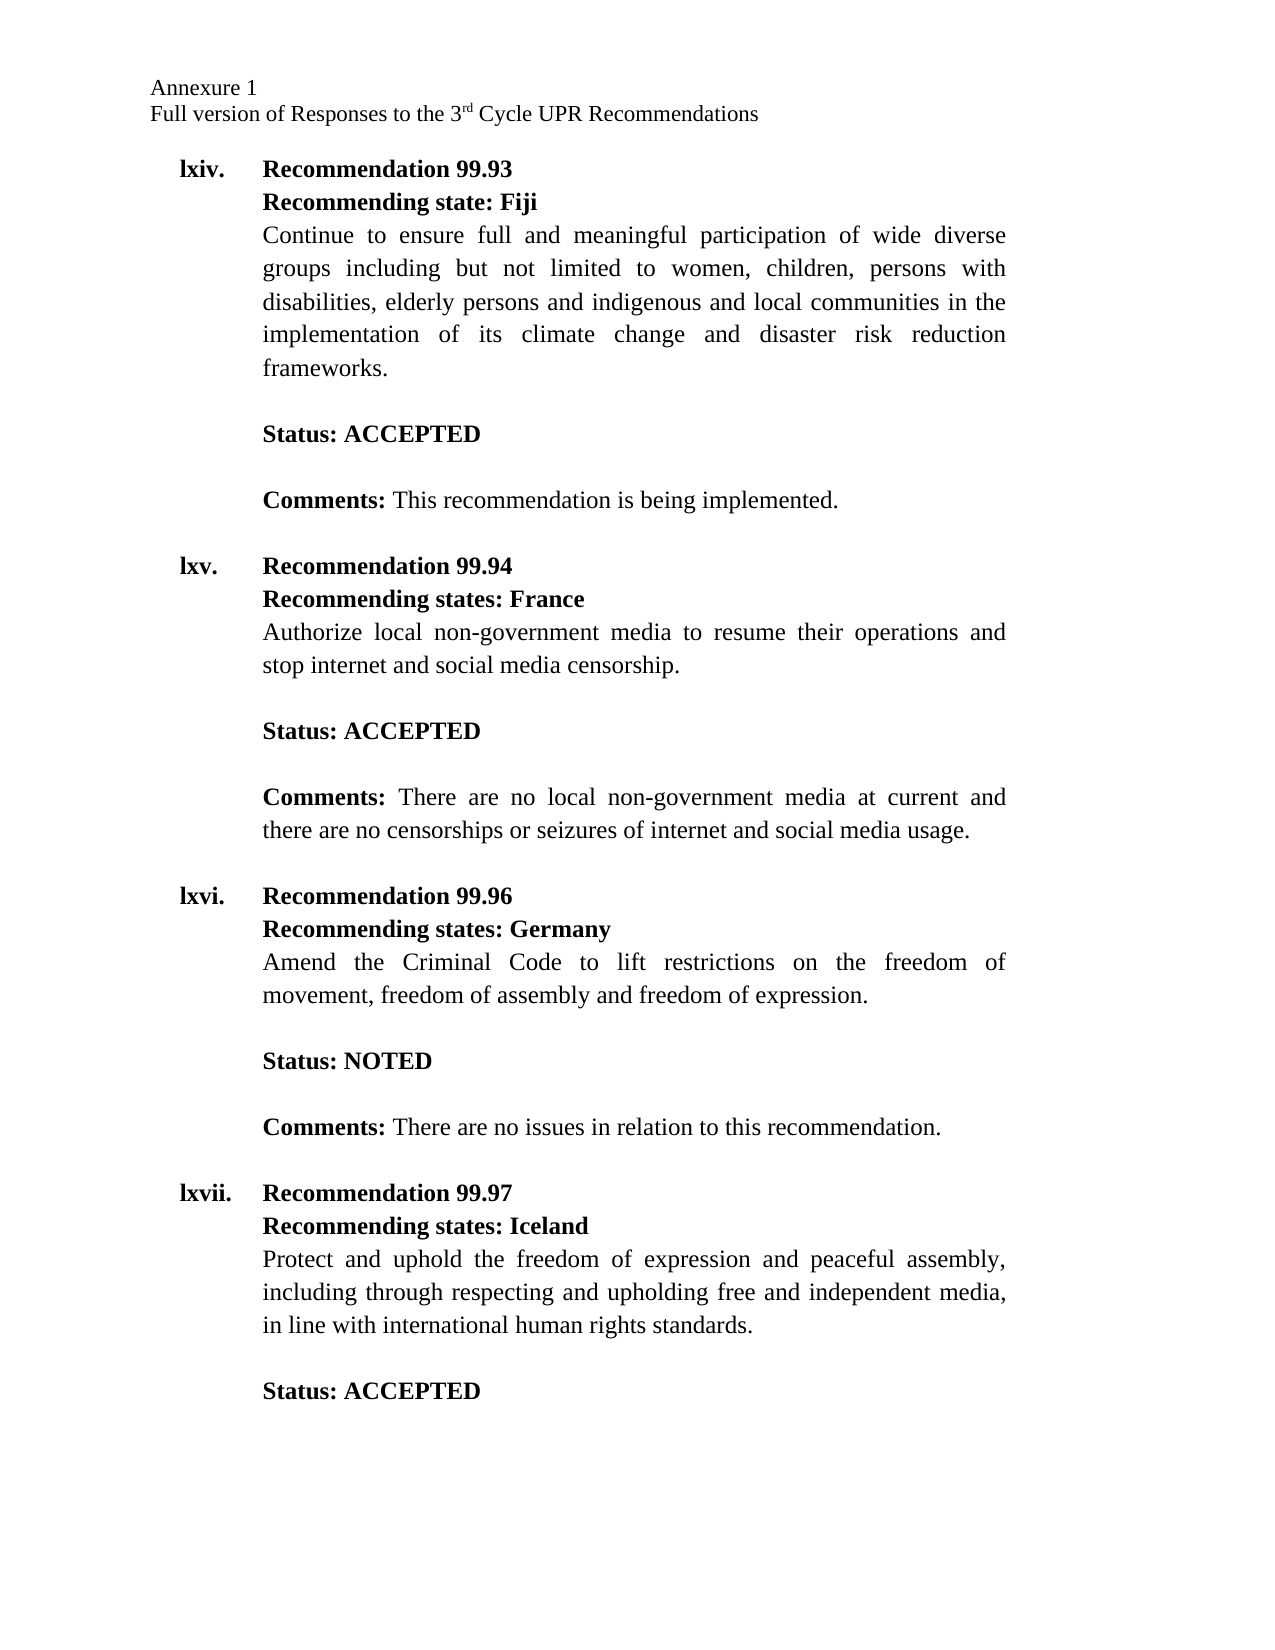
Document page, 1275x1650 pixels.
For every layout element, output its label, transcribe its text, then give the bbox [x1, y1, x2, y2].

text Comments: There are no local non-government media at current and there are no censorships or seizures of internet and social media usage. [262, 782, 1007, 844]
text Protect and uphold the freedom of expression and peaceful assembly, including through respecting and upholding free and independent media, in line with international human rights standards. [262, 1244, 1007, 1339]
text Comments: There are no issues in relation to this recommendation. [262, 1112, 1007, 1141]
text Status: NOTED [262, 1046, 1007, 1075]
text Comments: This recommendation is being implemented. [262, 485, 1007, 513]
text Amend the Criminal Code to lift restrictions on the freedom of movement, freedom of assembly and freedom of expression. [262, 947, 1007, 1009]
text Recommending states: Germany [262, 914, 1007, 943]
text Recommending states: France [262, 584, 1007, 612]
text Status: ACCEPTED [262, 1376, 1007, 1405]
text Continue to ensure full and meaningful participation of wide diverse groups including but not limited to women, children, persons with disabilities, elderly persons and indigenous and local communities in the implementation of its climate change and disaster risk reduction frameworks. [262, 221, 1007, 381]
list Recommendation 99.94 [179, 551, 1007, 579]
text Status: ACCEPTED [262, 419, 1007, 447]
list Recommendation 99.93 [179, 154, 1007, 183]
list Recommendation 99.96 [179, 881, 1007, 910]
text Authorize local non-government media to resume their operations and stop internet and social media censorship. [262, 617, 1007, 678]
list Recommendation 99.97 [179, 1178, 1007, 1207]
text Recommending state: Fiji [262, 187, 1007, 216]
text Status: ACCEPTED [262, 716, 1007, 744]
text Recommending states: Iceland [262, 1211, 1007, 1240]
